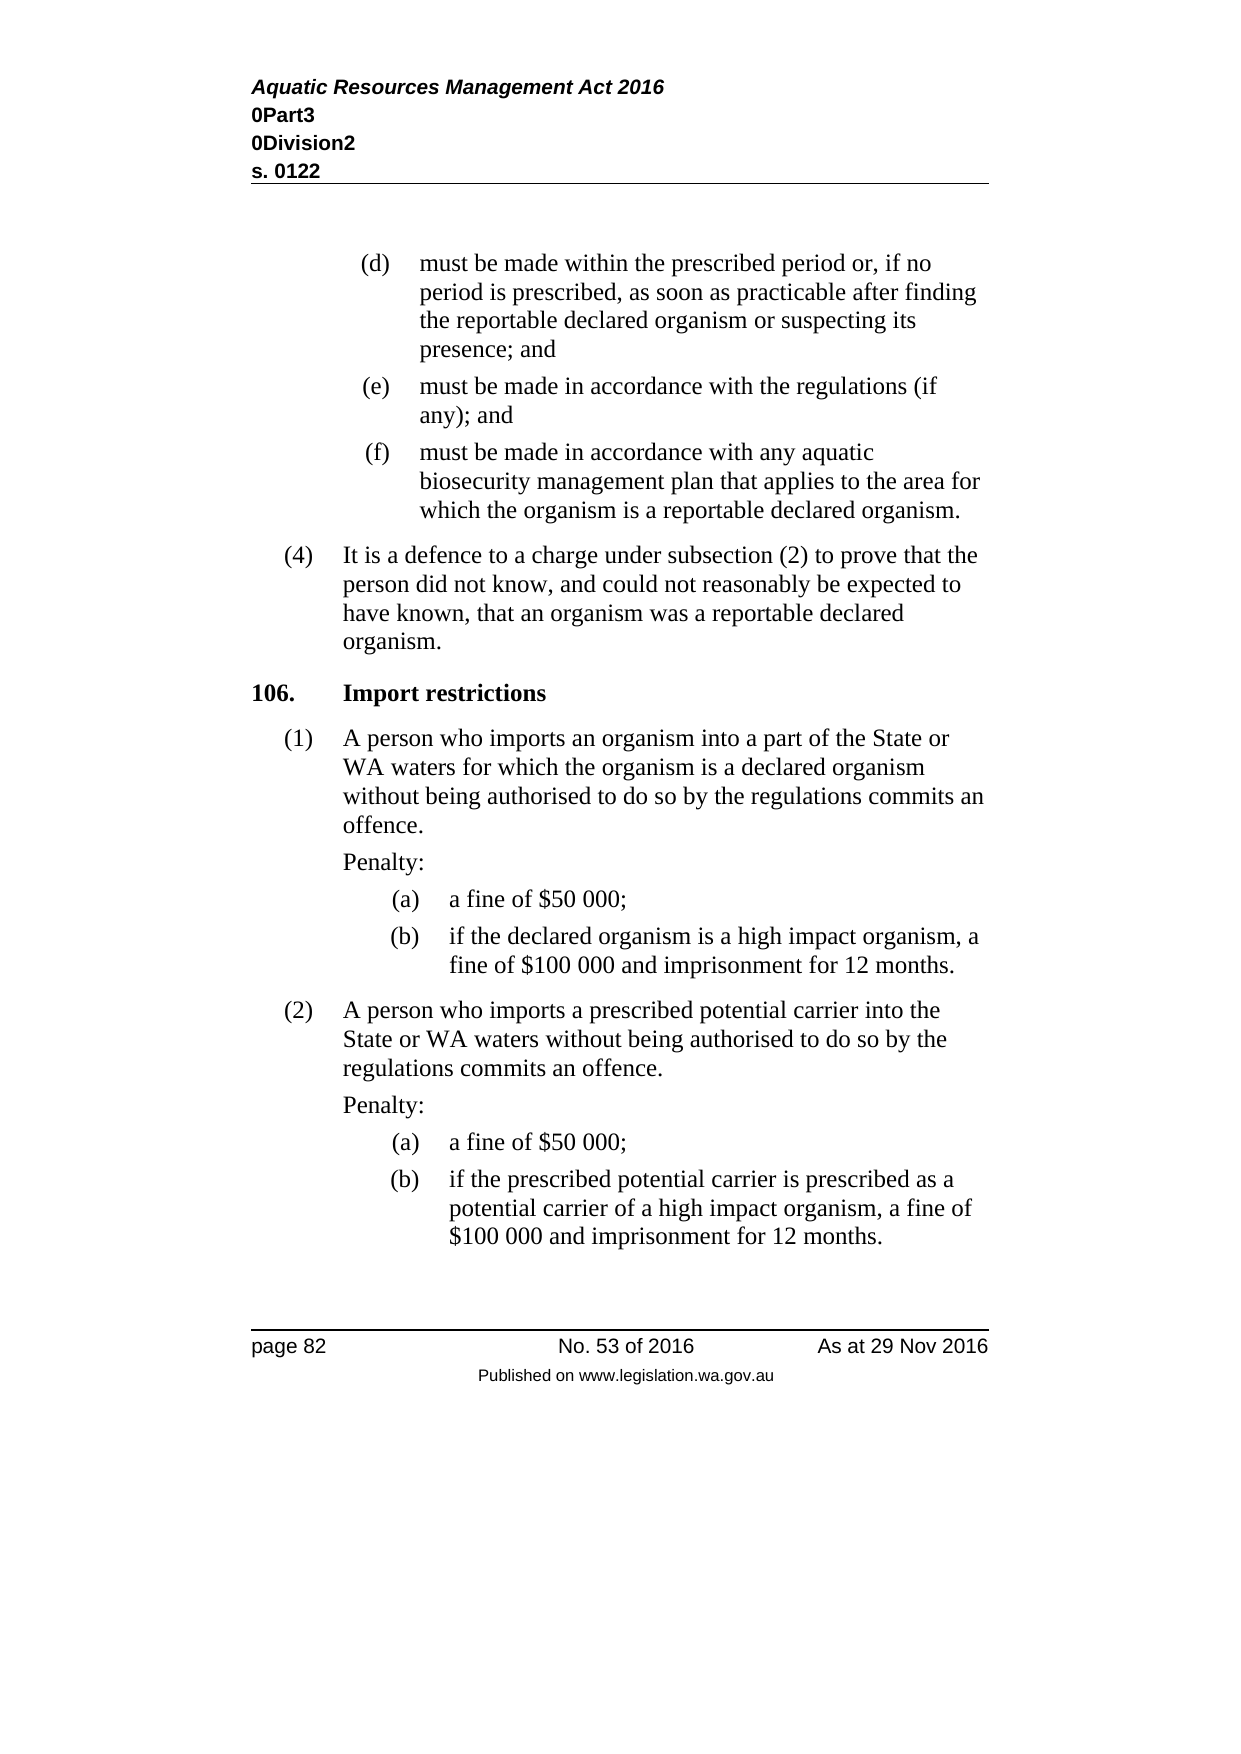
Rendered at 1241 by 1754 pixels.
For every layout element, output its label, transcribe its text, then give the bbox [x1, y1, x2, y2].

text Penalty: [251, 1090, 989, 1118]
text (a) a fine of $50 000; [251, 884, 989, 913]
text (2) A person who imports a prescribed potential carrier into the State or WA waters without being authorised to do so by the regulations commits an offence. [251, 995, 989, 1081]
text (1) A person who imports an organism into a part of the State or WA waters for which the organism is a declared organism without being authorised to do so by the regulations commits an offence. [251, 723, 989, 838]
subtitle 106. Import restrictions [251, 678, 989, 707]
text (b) if the prescribed potential carrier is prescribed as a potential carrier of a high impact organism, a fine of $100 000 and imprisonment for 12 months. [251, 1164, 989, 1250]
text (a) a fine of $50 000; [251, 1127, 989, 1156]
text (f) must be made in accordance with any aquatic biosecurity management plan that applies to the area for which the organism is a reportable declared organism. [251, 437, 989, 523]
text (4) It is a defence to a charge under subsection (2) to prove that the person did not know, and could not reasonably be expected to have known, that an organism was a reportable declared organism. [251, 540, 989, 655]
text (d) must be made within the prescribed period or, if no period is prescribed, as soon as practicable after finding the reportable declared organism or suspecting its presence; and [251, 248, 989, 363]
text Penalty: [251, 847, 989, 876]
text (b) if the declared organism is a high impact organism, a fine of $100 000 and imprisonment for 12 months. [251, 921, 989, 978]
text (e) must be made in accordance with the regulations (if any); and [251, 371, 989, 429]
